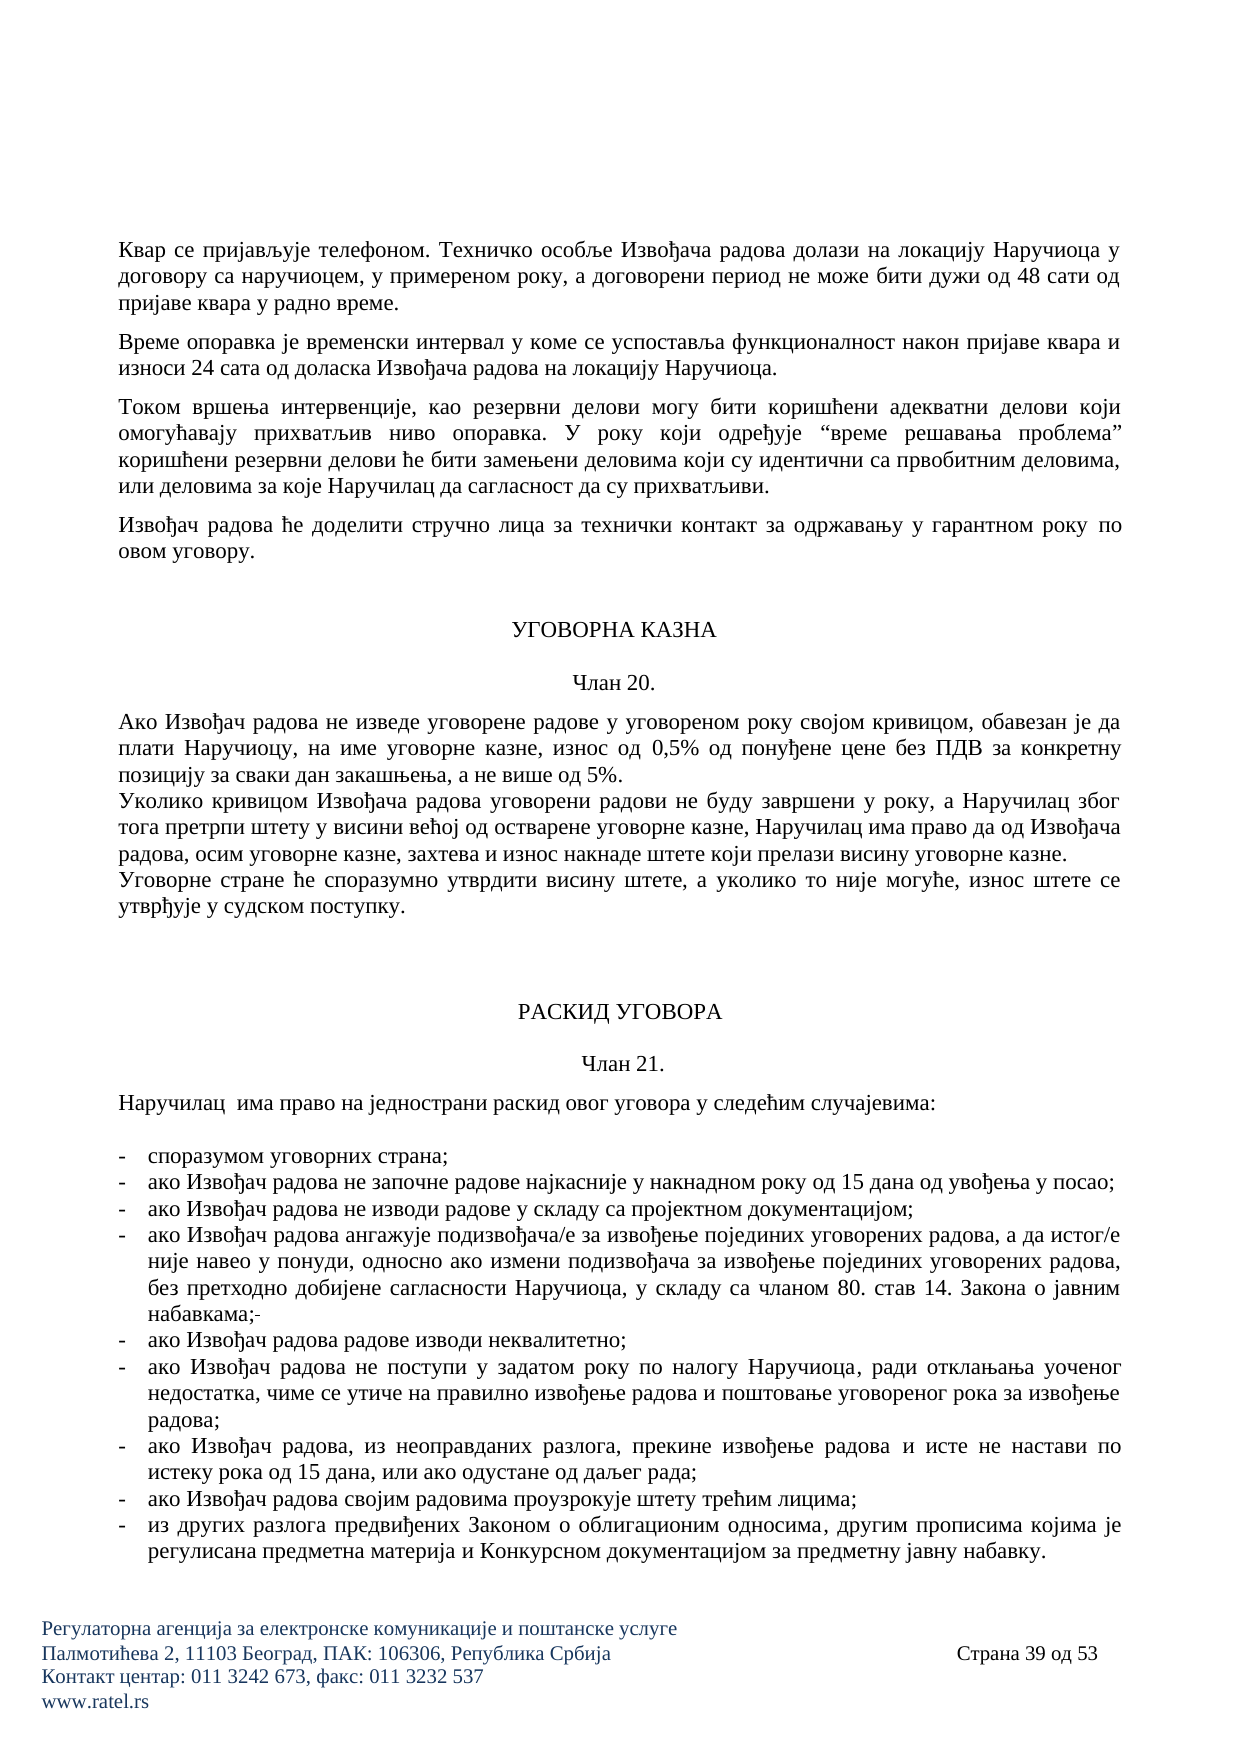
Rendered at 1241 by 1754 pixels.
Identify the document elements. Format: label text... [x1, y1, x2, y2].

text Уговорна казна [118, 720, 1109, 747]
list ако Извођач радова не поступи у задатом року по налогу Наручиоца, ради отклањања уоченог недостатка, чиме се утиче на правилно извођење радова и поштовање уговореног рока за извођење радова; [118, 1457, 1122, 1536]
list ако Извођач радова, из неоправданих разлога, прекине извођење радова и исте не настави по истеку рока од 15 дана, или ако одустане од даљег рада; [118, 1536, 1122, 1589]
text Наручилац има право на једнострани раскид овог уговора у следећим случајевима: [118, 1193, 1122, 1220]
text Током вршења интервенције, као резервни делови могу бити коришћени адекватни делови који омогућавају прихватљив ниво опоравка. У року који одређује “време решавања проблема” коришћени резервни делови ће бити замењени деловима који су идентични са првобитним деловима, или деловима за које Наручилац да сагласност да су прихватљиви. [118, 497, 1122, 602]
text Члан 21. [118, 1154, 1122, 1181]
text Члан 20. [118, 773, 1110, 799]
list ако Извођач радова не изводи радове у складу са пројектном документацијом; [118, 1299, 1122, 1325]
text Члан 19. [118, 236, 1122, 263]
text Време одзива [118, 301, 1122, 328]
text Ако Извођач радова не изведе уговорене радове у уговореном року својом кривицом, обавезан је да плати Наручиоцу, на име уговорне казне, износ од 0,5% од понуђене цене без ПДВ за конкретну позицију за сваки дан закашњења, а не више од 5%. [118, 812, 1122, 891]
list ако Извођач радова радове изводи неквалитетно; [118, 1431, 1122, 1457]
text Извођач радова ће доделити стручно лица за технички контакт за одржавању у гарантном року по овом уговору. [118, 615, 1122, 668]
list споразумом уговорних страна; [118, 1246, 1122, 1272]
text Квар се пријављује телефоном. Техничко особље Извођача радова долази на локацију Наручиоца у договору са наручиоцем, у примереном року, а договорени период не може бити дужи од 48 сати од пријаве квара у радно време. [118, 340, 1122, 419]
text Уколико кривицом Извођача радова уговорени радови не буду завршени у року, а Наручилац због тога претрпи штету у висини већој од остварене уговорне казне, Наручилац има право да од Извођача радова, осим уговорне казне, захтева и износ накнаде штете који прелази висину уговорне казне. [118, 891, 1122, 970]
text РАСКИД УГОВОРА [118, 1102, 1122, 1128]
text Уговорне стране ће споразумно утврдити висину штете, а уколико то није могуће, износ штете се утврђује у судском поступку. [118, 970, 1122, 1023]
list ако Извођач радова не започне радове најкасније у накнадном року од 15 дана од увођења у посао; [118, 1272, 1122, 1299]
text Време опоравка је временски интервал у коме се успоставља функционалност након пријаве квара и износи 24 сата од доласка Извођача радова на локацију Наручиоца. [118, 432, 1122, 484]
list ако Извођач радова ангажује подизвођача/е за извођење појединих уговорених радова, а да истог/е није навео у понуди, односно ако измени подизвођача за извођење појединих уговорених радова, без претходно добијене сагласности Наручиоца, у складу са чланом 80. став 14. Закона о јавним набавкама; [118, 1325, 1122, 1431]
